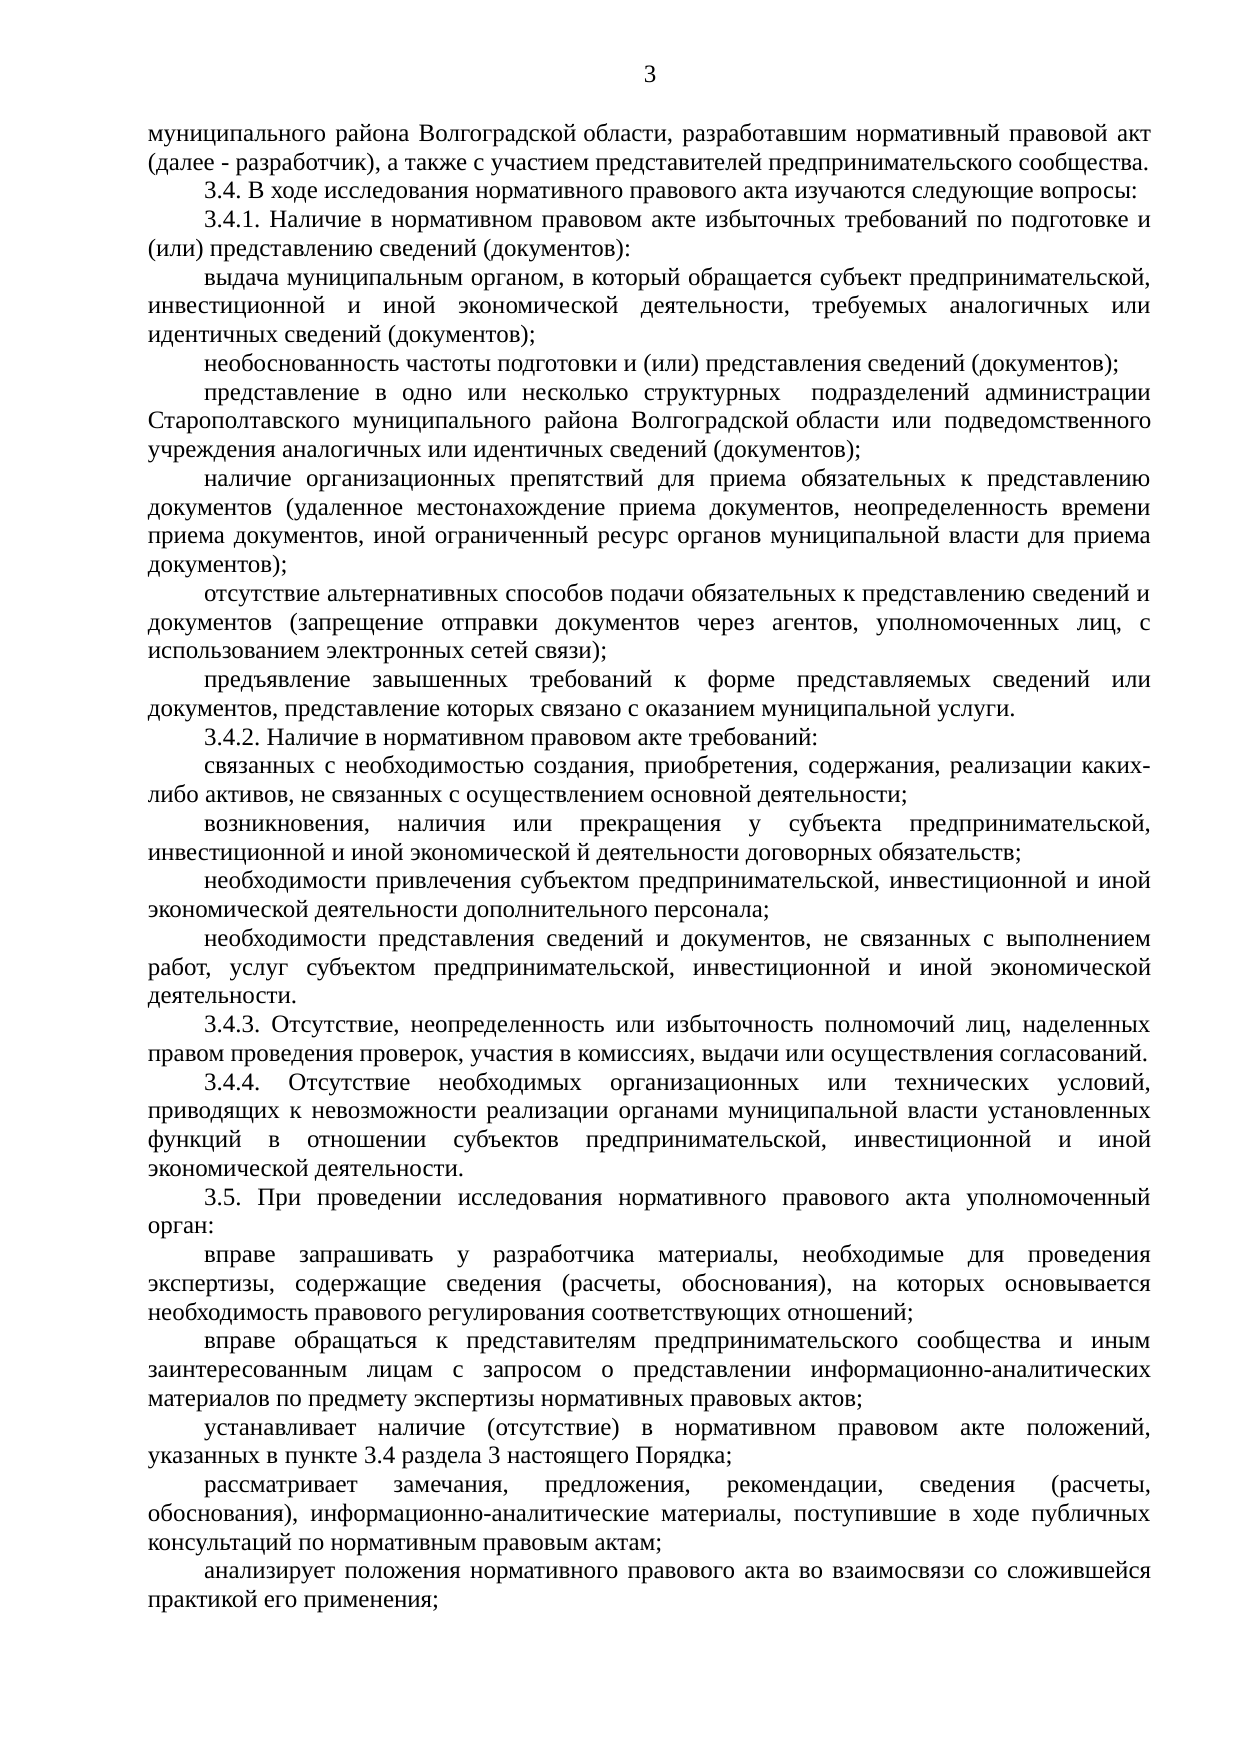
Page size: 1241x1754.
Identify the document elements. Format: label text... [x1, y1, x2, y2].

text анализирует положения нормативного правового акта во взаимосвязи со сложившейся практикой его применения; [148, 1556, 1152, 1613]
text необходимости привлечения субъектом предпринимательской, инвестиционной и иной экономической деятельности дополнительного персонала; [148, 866, 1152, 923]
text 3.4.2. Наличие в нормативном правовом акте требований: [148, 722, 1152, 751]
text 3.5. При проведении исследования нормативного правового акта уполномоченный орган: [148, 1182, 1152, 1239]
text 3.4.1. Наличие в нормативном правовом акте избыточных требований по подготовке и (или) представлению сведений (документов): [148, 204, 1152, 262]
text необходимости представления сведений и документов, не связанных с выполнением работ, услуг субъектом предпринимательской, инвестиционной и иной экономической деятельности. [148, 923, 1152, 1009]
text 3.4.4. Отсутствие необходимых организационных или технических условий, приводящих к невозможности реализации органами муниципальной власти установленных функций в отношении субъектов предпринимательской, инвестиционной и иной экономической деятельности. [148, 1067, 1152, 1182]
text рассматривает замечания, предложения, рекомендации, сведения (расчеты, обоснования), информационно-аналитические материалы, поступившие в ходе публичных консультаций по нормативным правовым актам; [148, 1469, 1152, 1556]
text устанавливает наличие (отсутствие) в нормативном правовом акте положений, указанных в пункте 3.4 раздела 3 настоящего Порядка; [148, 1412, 1152, 1469]
text 3.4.3. Отсутствие, неопределенность или избыточность полномочий лиц, наделенных правом проведения проверок, участия в комиссиях, выдачи или осуществления согласований. [148, 1009, 1152, 1067]
text вправе запрашивать у разработчика материалы, необходимые для проведения экспертизы, содержащие сведения (расчеты, обоснования), на которых основывается необходимость правового регулирования соответствующих отношений; [148, 1239, 1152, 1326]
text возникновения, наличия или прекращения у субъекта предпринимательской, инвестиционной и иной экономической й деятельности договорных обязательств; [148, 808, 1152, 866]
text представление в одно или несколько структурных подразделений администрации Старополтавского муниципального района Волгоградской области или подведомственного учреждения аналогичных или идентичных сведений (документов); [148, 377, 1152, 463]
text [148, 118, 1152, 176]
text вправе обращаться к представителям предпринимательского сообщества и иным заинтересованным лицам с запросом о представлении информационно-аналитических материалов по предмету экспертизы нормативных правовых актов; [148, 1326, 1152, 1412]
text выдача муниципальным органом, в который обращается субъект предпринимательской, инвестиционной и иной экономической деятельности, требуемых аналогичных или идентичных сведений (документов); [148, 262, 1152, 348]
text необоснованность частоты подготовки и (или) представления сведений (документов); [148, 348, 1152, 377]
text связанных с необходимостью создания, приобретения, содержания, реализации каких-либо активов, не связанных с осуществлением основной деятельности; [148, 751, 1152, 808]
text отсутствие альтернативных способов подачи обязательных к представлению сведений и документов (запрещение отправки документов через агентов, уполномоченных лиц, с использованием электронных сетей связи); [148, 578, 1152, 664]
text предъявление завышенных требований к форме представляемых сведений или документов, представление которых связано с оказанием муниципальной услуги. [148, 664, 1152, 722]
text 3.4. В ходе исследования нормативного правового акта изучаются следующие вопросы: [148, 176, 1152, 204]
text наличие организационных препятствий для приема обязательных к представлению документов (удаленное местонахождение приема документов, неопределенность времени приема документов, иной ограниченный ресурс органов муниципальной власти для приема документов); [148, 463, 1152, 578]
